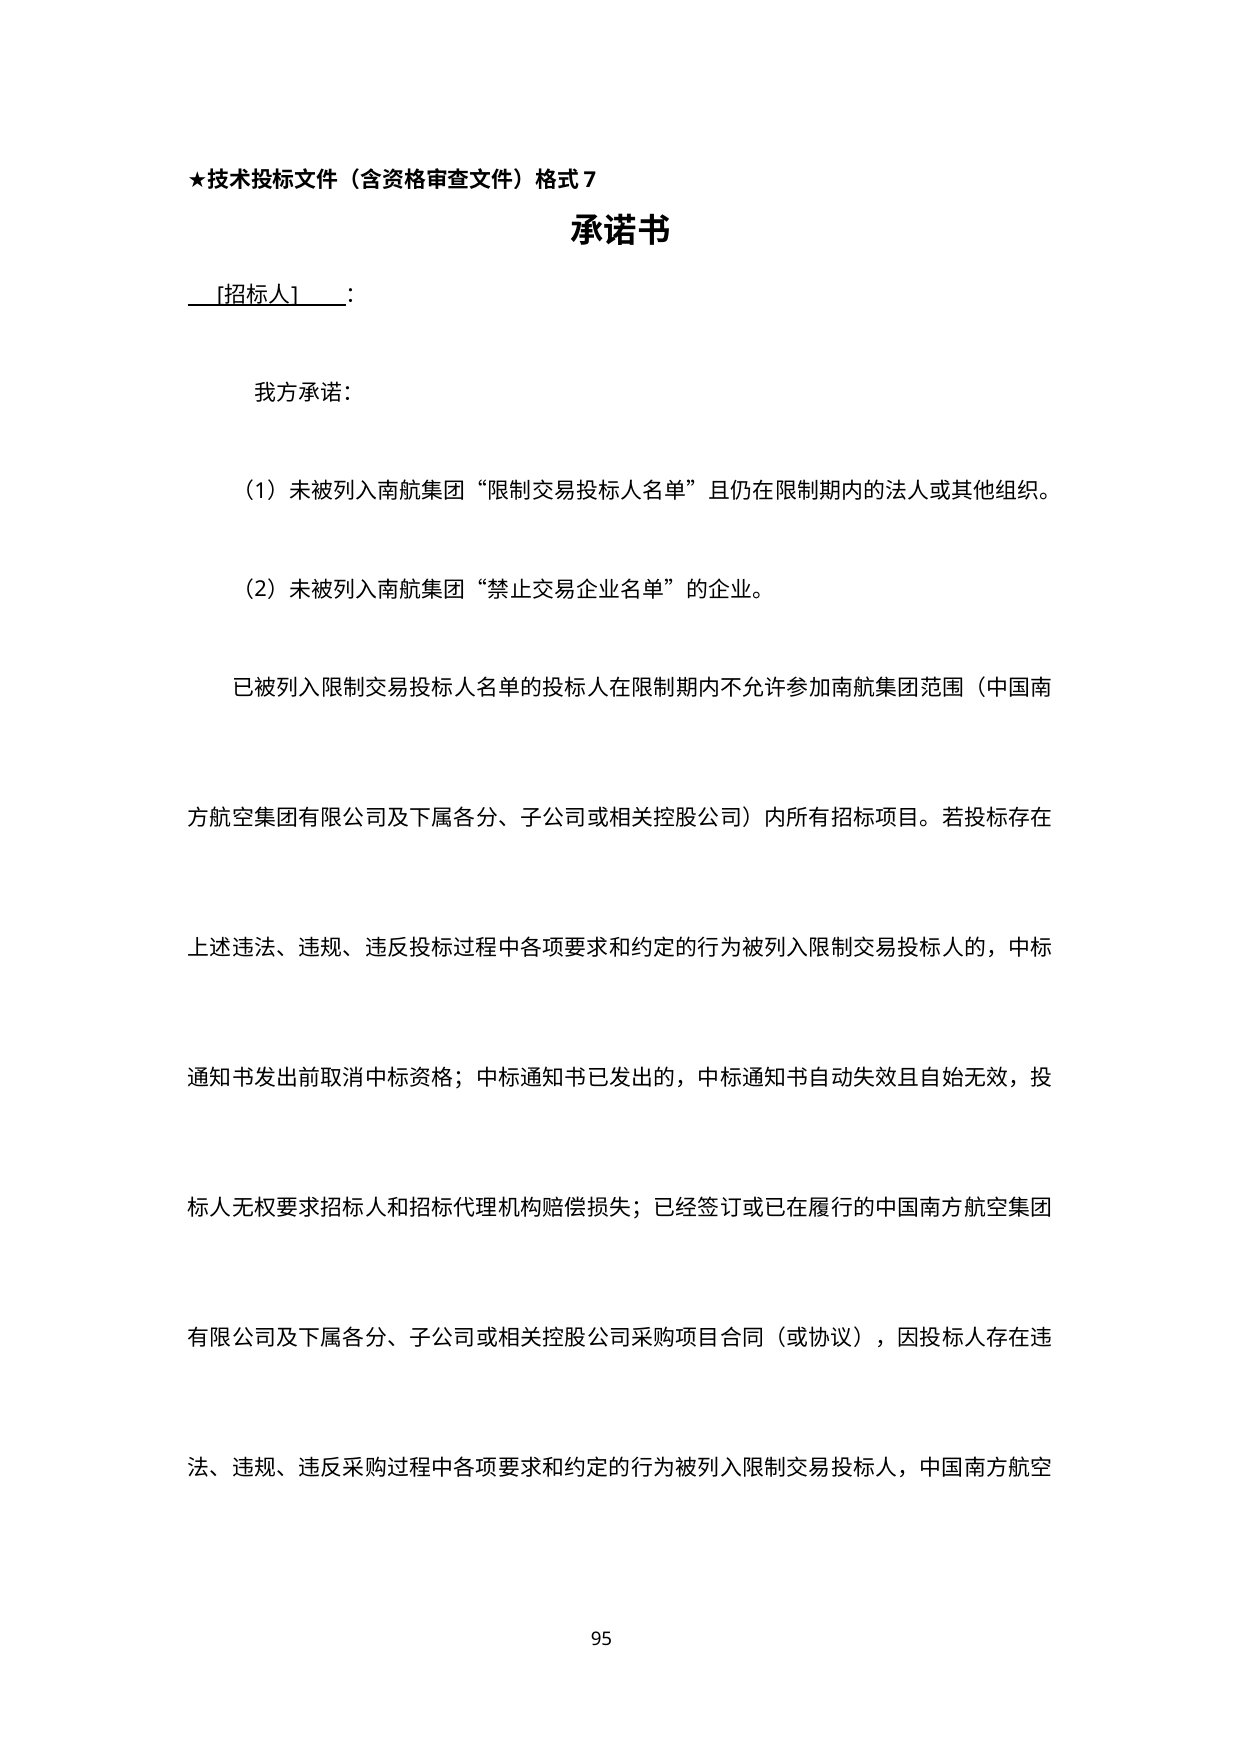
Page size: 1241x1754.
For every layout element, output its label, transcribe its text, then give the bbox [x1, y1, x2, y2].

text ★技术投标文件（含资格审查文件）格式7 [187, 162, 1053, 194]
text 承诺书 [187, 194, 1053, 259]
text （2）未被列入南航集团“禁止交易企业名单”的企业。 [187, 554, 1053, 619]
text 我方承诺： [187, 358, 1053, 423]
text （1）未被列入南航集团“限制交易投标人名单”且仍在限制期内的法人或其他组织。 [187, 456, 1053, 521]
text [187, 652, 1053, 1497]
text [招标人] ： [187, 259, 1053, 324]
